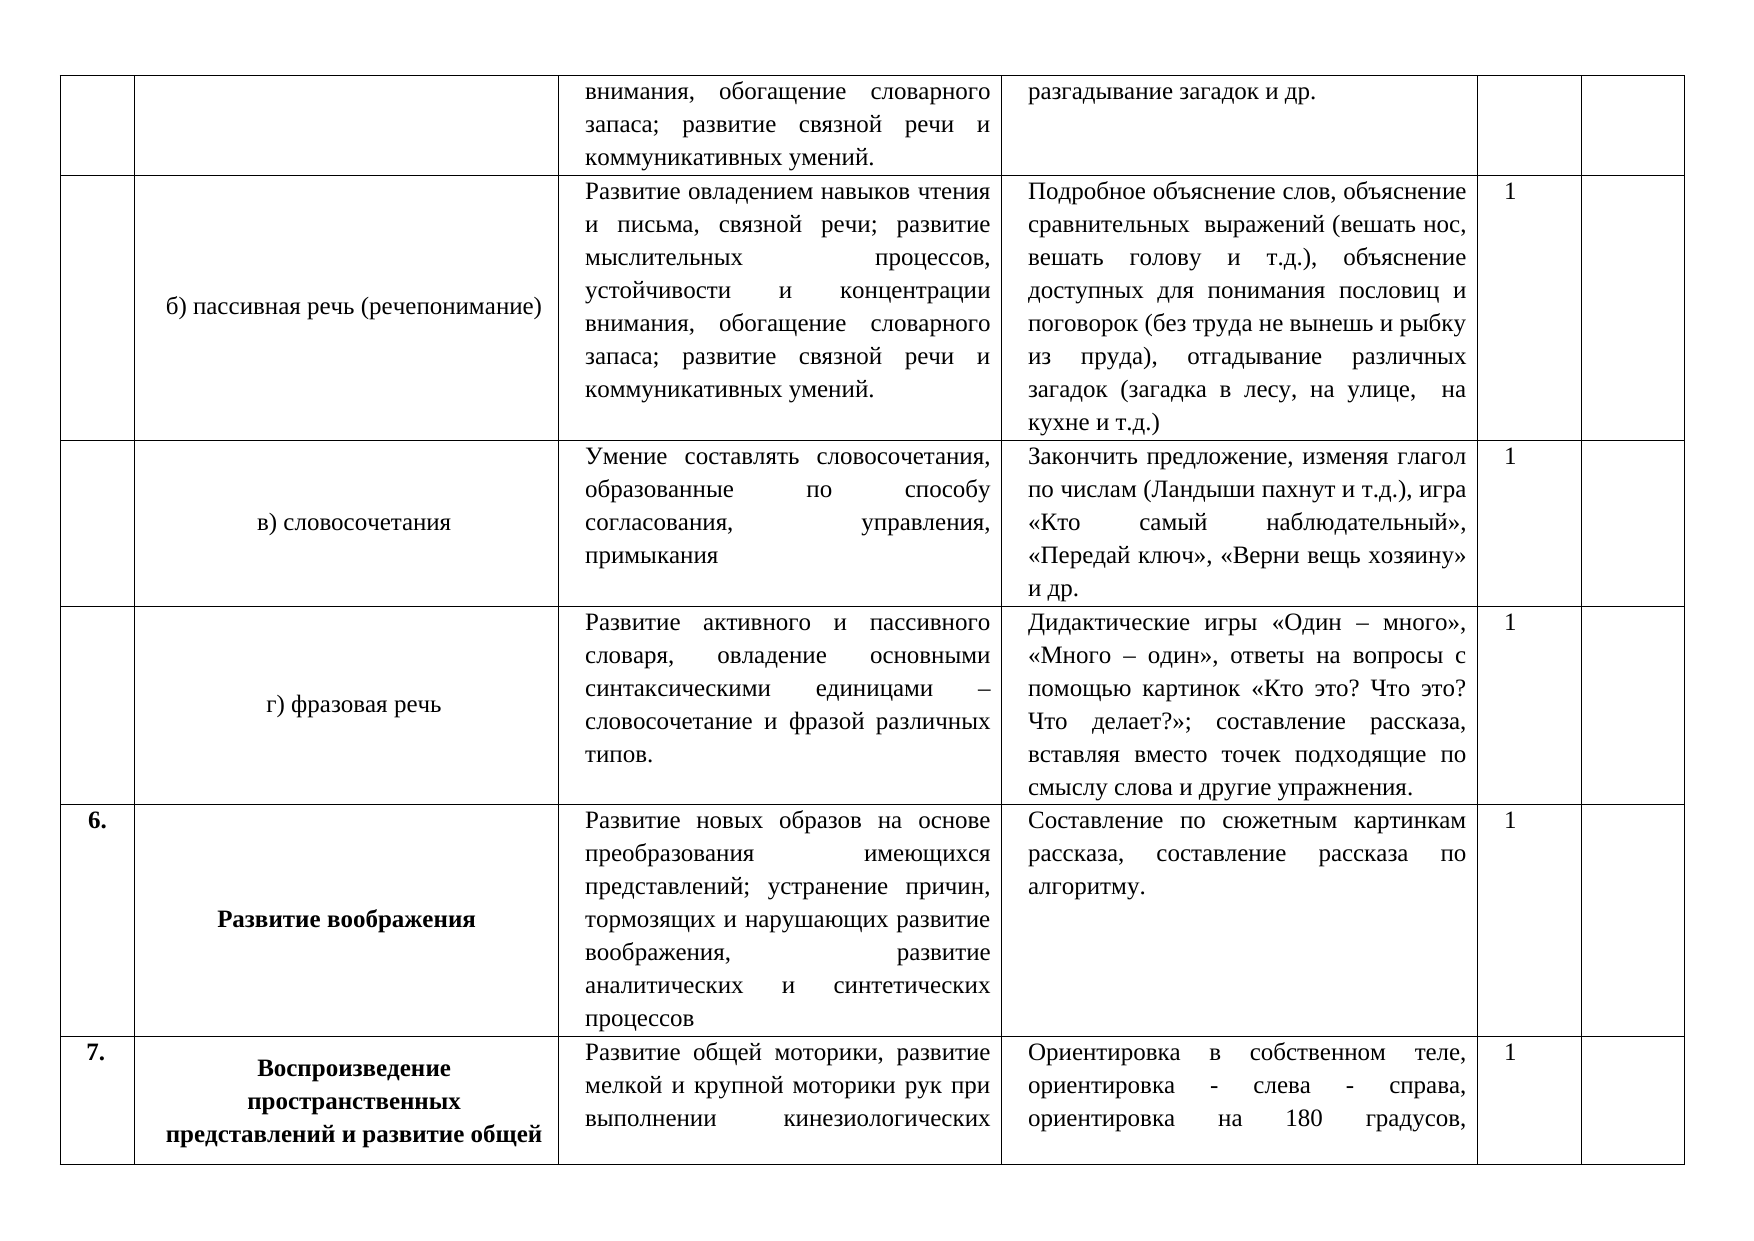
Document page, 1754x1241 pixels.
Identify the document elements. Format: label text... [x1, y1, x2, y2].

table_cell [61, 607, 134, 804]
table_cell Развитие новых образов на основе преобразования имеющихся представлений; устранение причин, тормозящих и нарушающих развитие воображения, развитие аналитических и синтетических процессов [559, 805, 1001, 1036]
table_cell [61, 76, 134, 175]
table_cell 1 [1478, 441, 1581, 606]
table_cell [61, 441, 134, 606]
table_cell 6. [61, 805, 134, 1036]
table_cell Составление по сюжетным картинкам рассказа, составление рассказа по алгоритму. [1002, 805, 1477, 1036]
table_cell Дидактические игры «Один – много», «Много – один», ответы на вопросы с помощью картинок «Кто это? Что это? Что делает?»; составление рассказа, вставляя вместо точек подходящие по смыслу слова и другие упражнения. [1002, 607, 1477, 804]
table_cell [1582, 441, 1684, 606]
table_cell Подробное объяснение слов, объяснение сравнительных выражений (вешать нос, вешать голову и т.д.), объяснение доступных для понимания пословиц и поговорок (без труда не вынешь и рыбку из пруда), отгадывание различных загадок (загадка в лесу, на улице, на кухне и т.д.) [1002, 176, 1477, 440]
table_cell [1582, 1037, 1684, 1164]
table_cell 1 [1478, 176, 1581, 440]
table_cell [61, 176, 134, 440]
table_cell 1 [1478, 76, 1581, 175]
table_cell 1 [1478, 1037, 1581, 1164]
table_cell [1582, 176, 1684, 440]
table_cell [135, 1037, 558, 1164]
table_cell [135, 76, 558, 175]
table_cell 1 [1478, 607, 1581, 804]
table_cell 1 [1478, 805, 1581, 1036]
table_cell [1002, 1037, 1477, 1164]
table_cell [559, 1037, 1001, 1164]
table_cell 7. [61, 1037, 134, 1164]
table_cell Умение составлять словосочетания, образованные по способу согласования, управления, примыкания [559, 441, 1001, 606]
table_cell Развитие воображенияазвитие воображения [135, 805, 558, 1036]
table_cell Развитие активного и пассивного словаря, овладение основными синтаксическими единицами – словосочетание и фразой различных типов. [559, 607, 1001, 804]
table_cell Закончить предложение, изменяя глагол по числам (Ландыши пахнут и т.д.), игра «Кто самый наблюдательный», «Передай ключ», «Верни вещь хозяину» и др. [1002, 441, 1477, 606]
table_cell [559, 76, 1001, 175]
table_cell в) словосочетания [135, 441, 558, 606]
table_cell б) пассивная речь (речепонимание) [135, 176, 558, 440]
table_cell [1582, 607, 1684, 804]
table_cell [1002, 76, 1477, 175]
table_cell [1582, 805, 1684, 1036]
table_cell г) фразовая речь [135, 607, 558, 804]
table_cell [1582, 76, 1684, 175]
